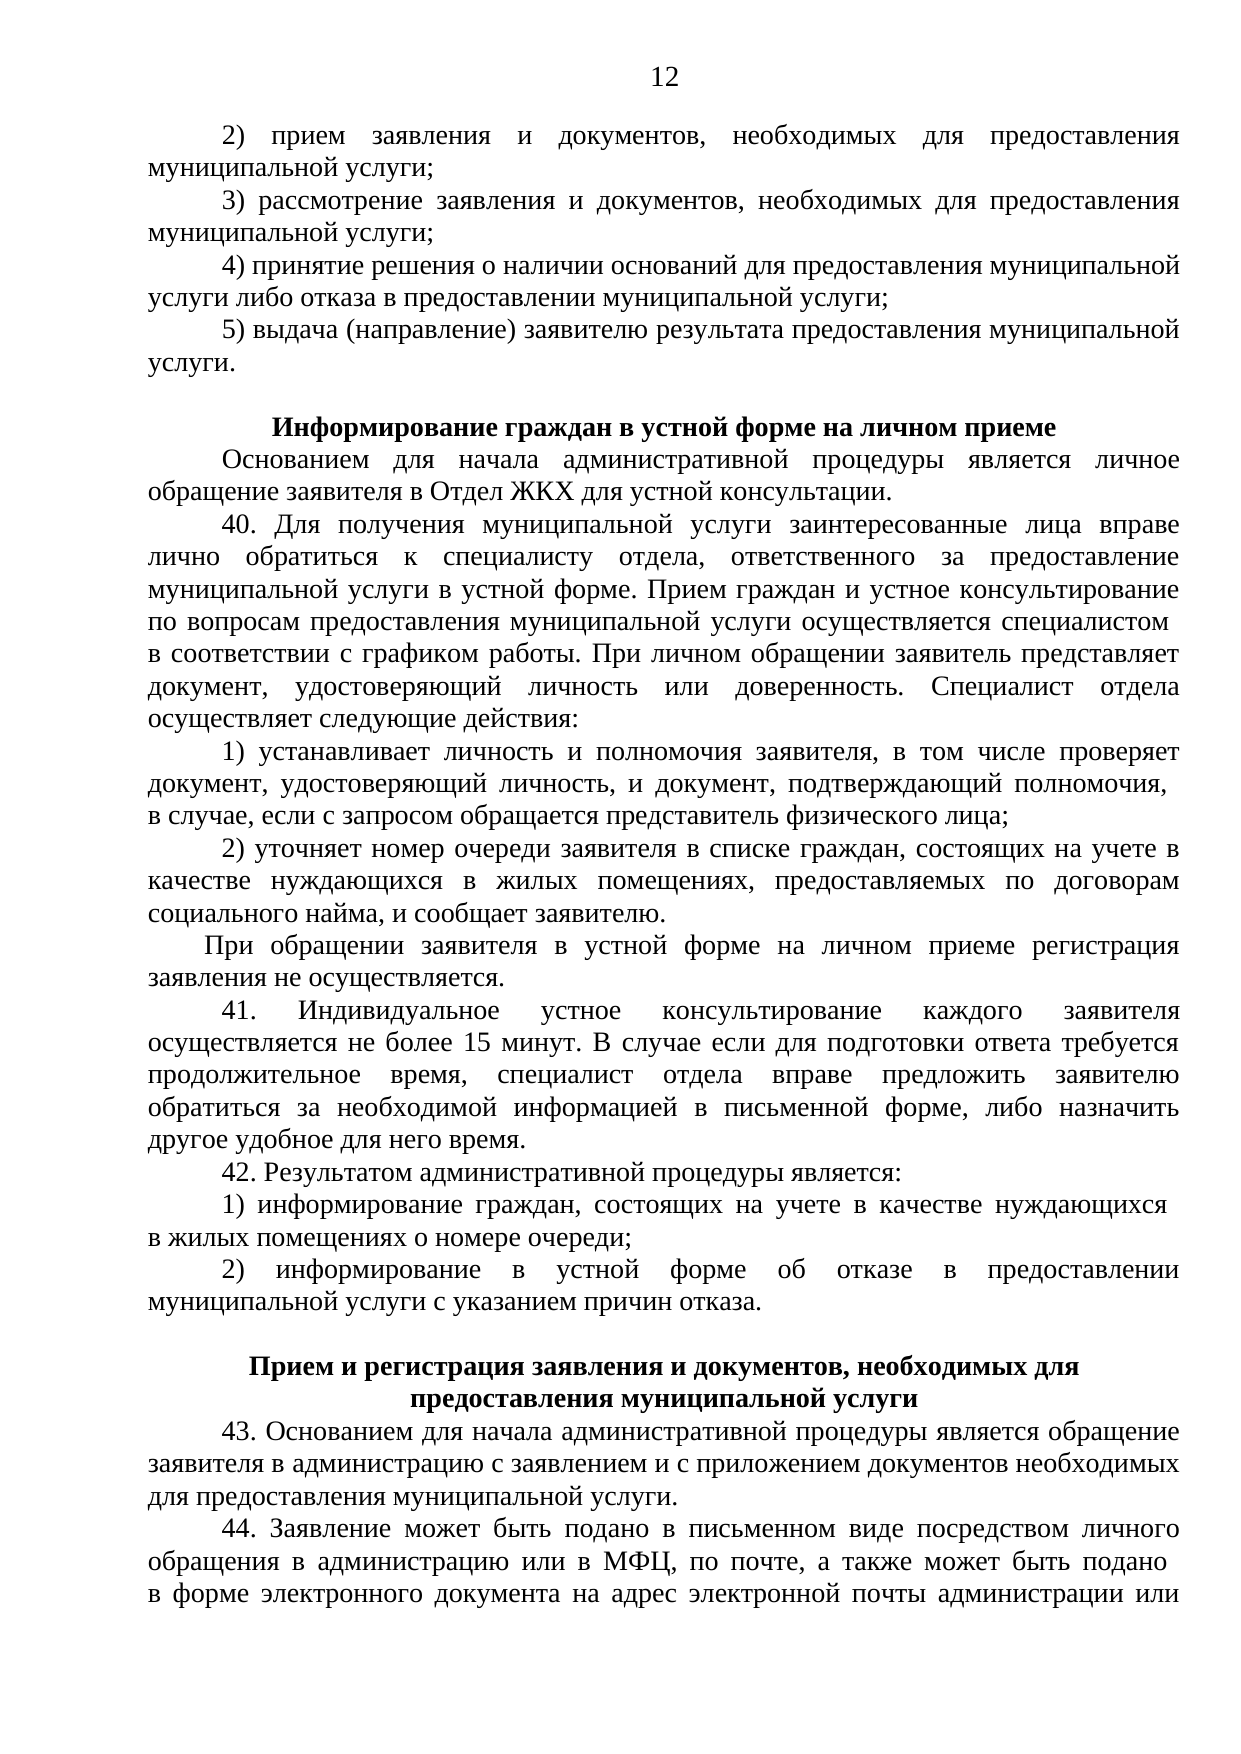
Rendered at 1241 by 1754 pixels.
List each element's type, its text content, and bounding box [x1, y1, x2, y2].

text 2) информирование в устной форме об отказе в предоставлении муниципальной услуги с указанием причин отказа. [148, 1252, 1181, 1317]
text 41. Индивидуальное устное консультирование каждого заявителя осуществляется не более 15 минут. В случае если для подготовки ответа требуется продолжительное время, специалист отдела вправе предложить заявителю обратиться за необходимой информацией в письменной форме, либо назначить другое удобное для него время. [148, 993, 1181, 1155]
text Прием и регистрация заявления и документов, необходимых для предоставления муниципальной услуги [148, 1349, 1181, 1414]
text 43. Основанием для начала административной процедуры является обращение заявителя в администрацию с заявлением и с приложением документов необходимых для предоставления муниципальной услуги. [148, 1414, 1181, 1511]
text 3) рассмотрение заявления и документов, необходимых для предоставления муниципальной услуги; [148, 183, 1181, 248]
text При обращении заявителя в устной форме на личном приеме регистрация заявления не осуществляется. [148, 928, 1181, 993]
text 1) устанавливает личность и полномочия заявителя, в том числе проверяет документ, удостоверяющий личность, и документ, подтверждающий полномочия, в случае, если с запросом обращается представитель физического лица; [148, 734, 1181, 831]
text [148, 1511, 1181, 1608]
text Информирование граждан в устной форме на личном приеме [148, 410, 1181, 442]
text 40. Для получения муниципальной услуги заинтересованные лица вправе лично обратиться к специалисту отдела, ответственного за предоставление муниципальной услуги в устной форме. Прием граждан и устное консультирование по вопросам предоставления муниципальной услуги осуществляется специалистом в соответствии с графиком работы. При личном обращении заявитель представляет документ, удостоверяющий личность или доверенность. Специалист отдела осуществляет следующие действия: [148, 507, 1181, 734]
text 1) информирование граждан, состоящих на учете в качестве нуждающихся в жилых помещениях о номере очереди; [148, 1187, 1181, 1252]
text 2) уточняет номер очереди заявителя в списке граждан, состоящих на учете в качестве нуждающихся в жилых помещениях, предоставляемых по договорам социального найма, и сообщает заявителю. [148, 831, 1181, 928]
text 4) принятие решения о наличии оснований для предоставления муниципальной услуги либо отказа в предоставлении муниципальной услуги; [148, 248, 1181, 312]
text 5) выдача (направление) заявителю результата предоставления муниципальной услуги. [148, 312, 1181, 377]
text 42. Результатом административной процедуры является: [148, 1155, 1181, 1187]
text Основанием для начала административной процедуры является личное обращение заявителя в Отдел ЖКХ для устной консультации. [148, 442, 1181, 507]
text 2) прием заявления и документов, необходимых для предоставления муниципальной услуги; [148, 118, 1181, 183]
